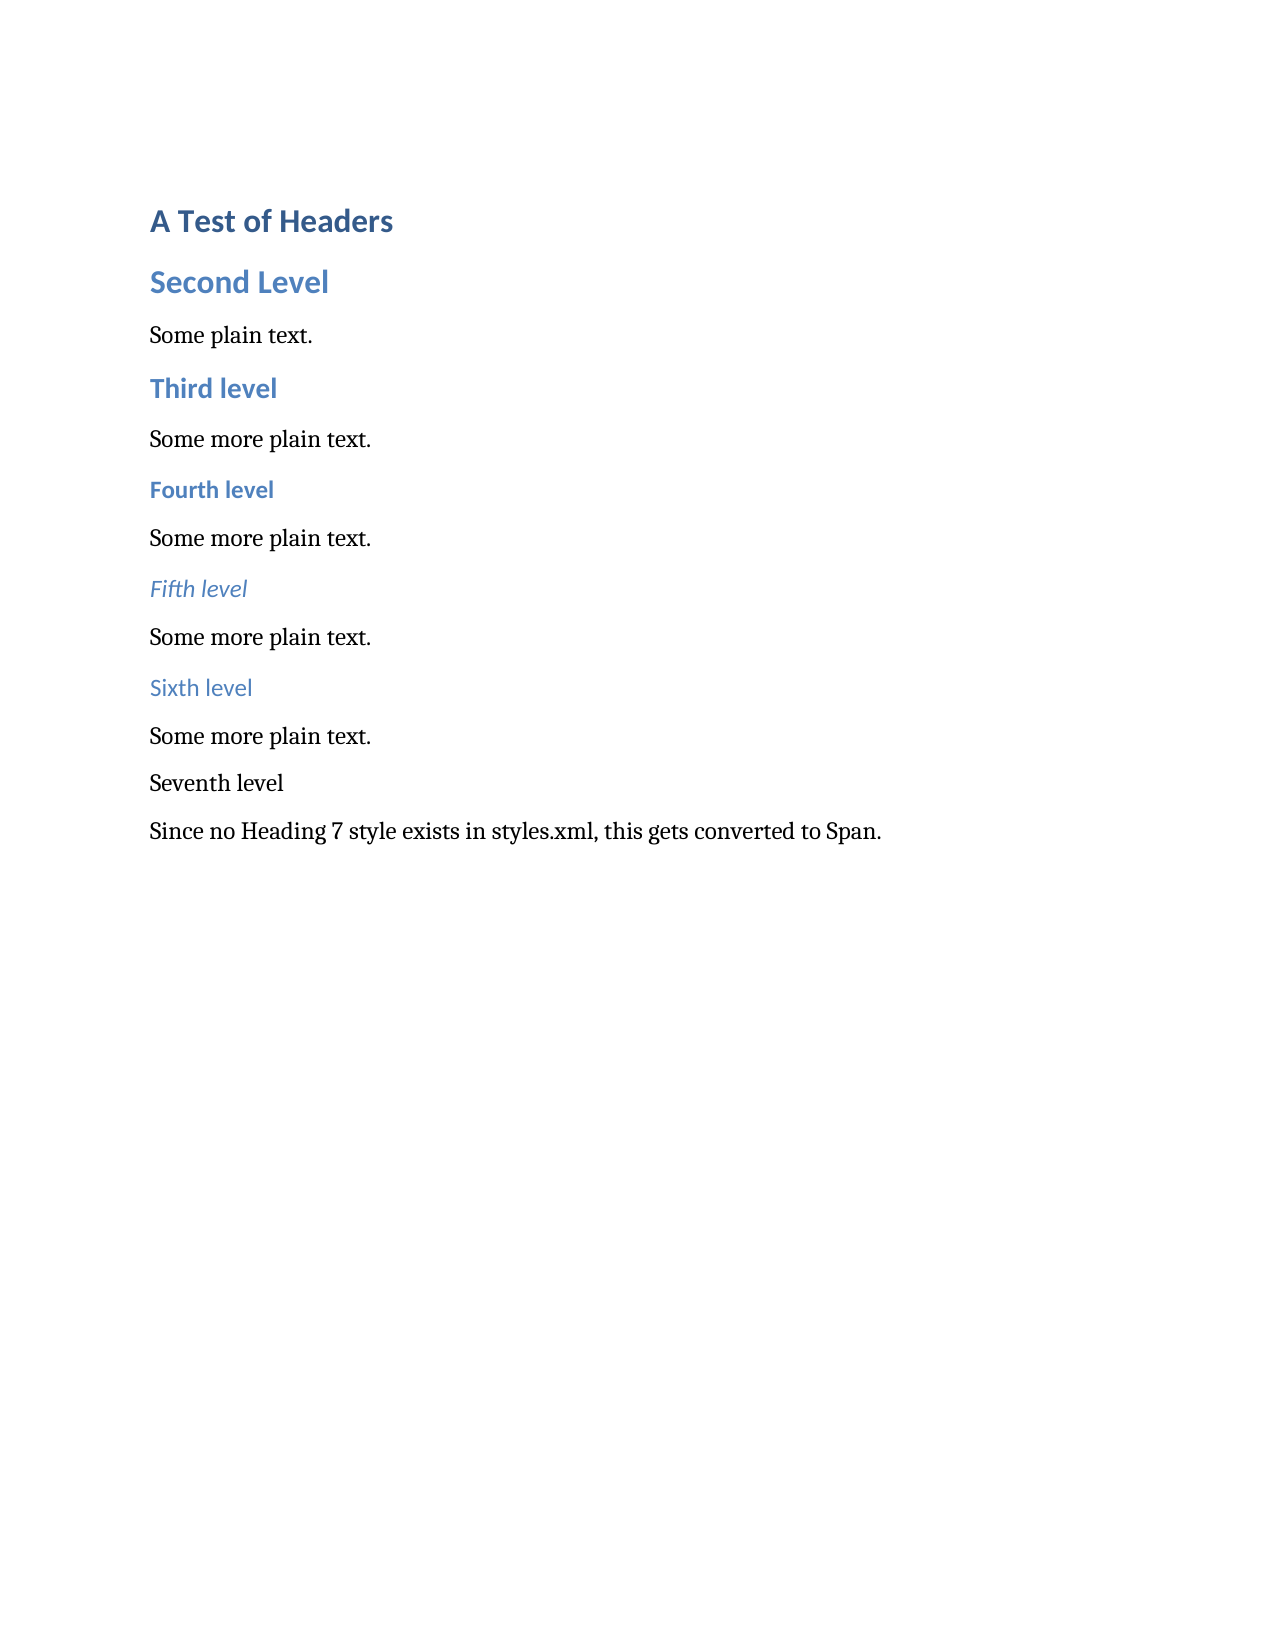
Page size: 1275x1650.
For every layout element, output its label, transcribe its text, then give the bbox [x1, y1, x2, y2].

text Some more plain text. [150, 722, 1125, 750]
text Some more plain text. [150, 425, 1125, 454]
text Seventh level [150, 769, 1125, 798]
subtitle Second Level [150, 262, 1125, 302]
subtitle Third level [150, 371, 1125, 406]
text Some plain text. [150, 321, 1125, 350]
text Since no Heading 7 style exists in styles.xml, this gets converted to Span. [150, 817, 1125, 845]
text Some more plain text. [150, 623, 1125, 651]
subtitle Sixth level [150, 672, 1125, 703]
subtitle Fifth level [150, 573, 1125, 604]
text Some more plain text. [150, 524, 1125, 553]
subtitle Fourth level [150, 474, 1125, 505]
subtitle A Test of Headers [150, 200, 1125, 241]
